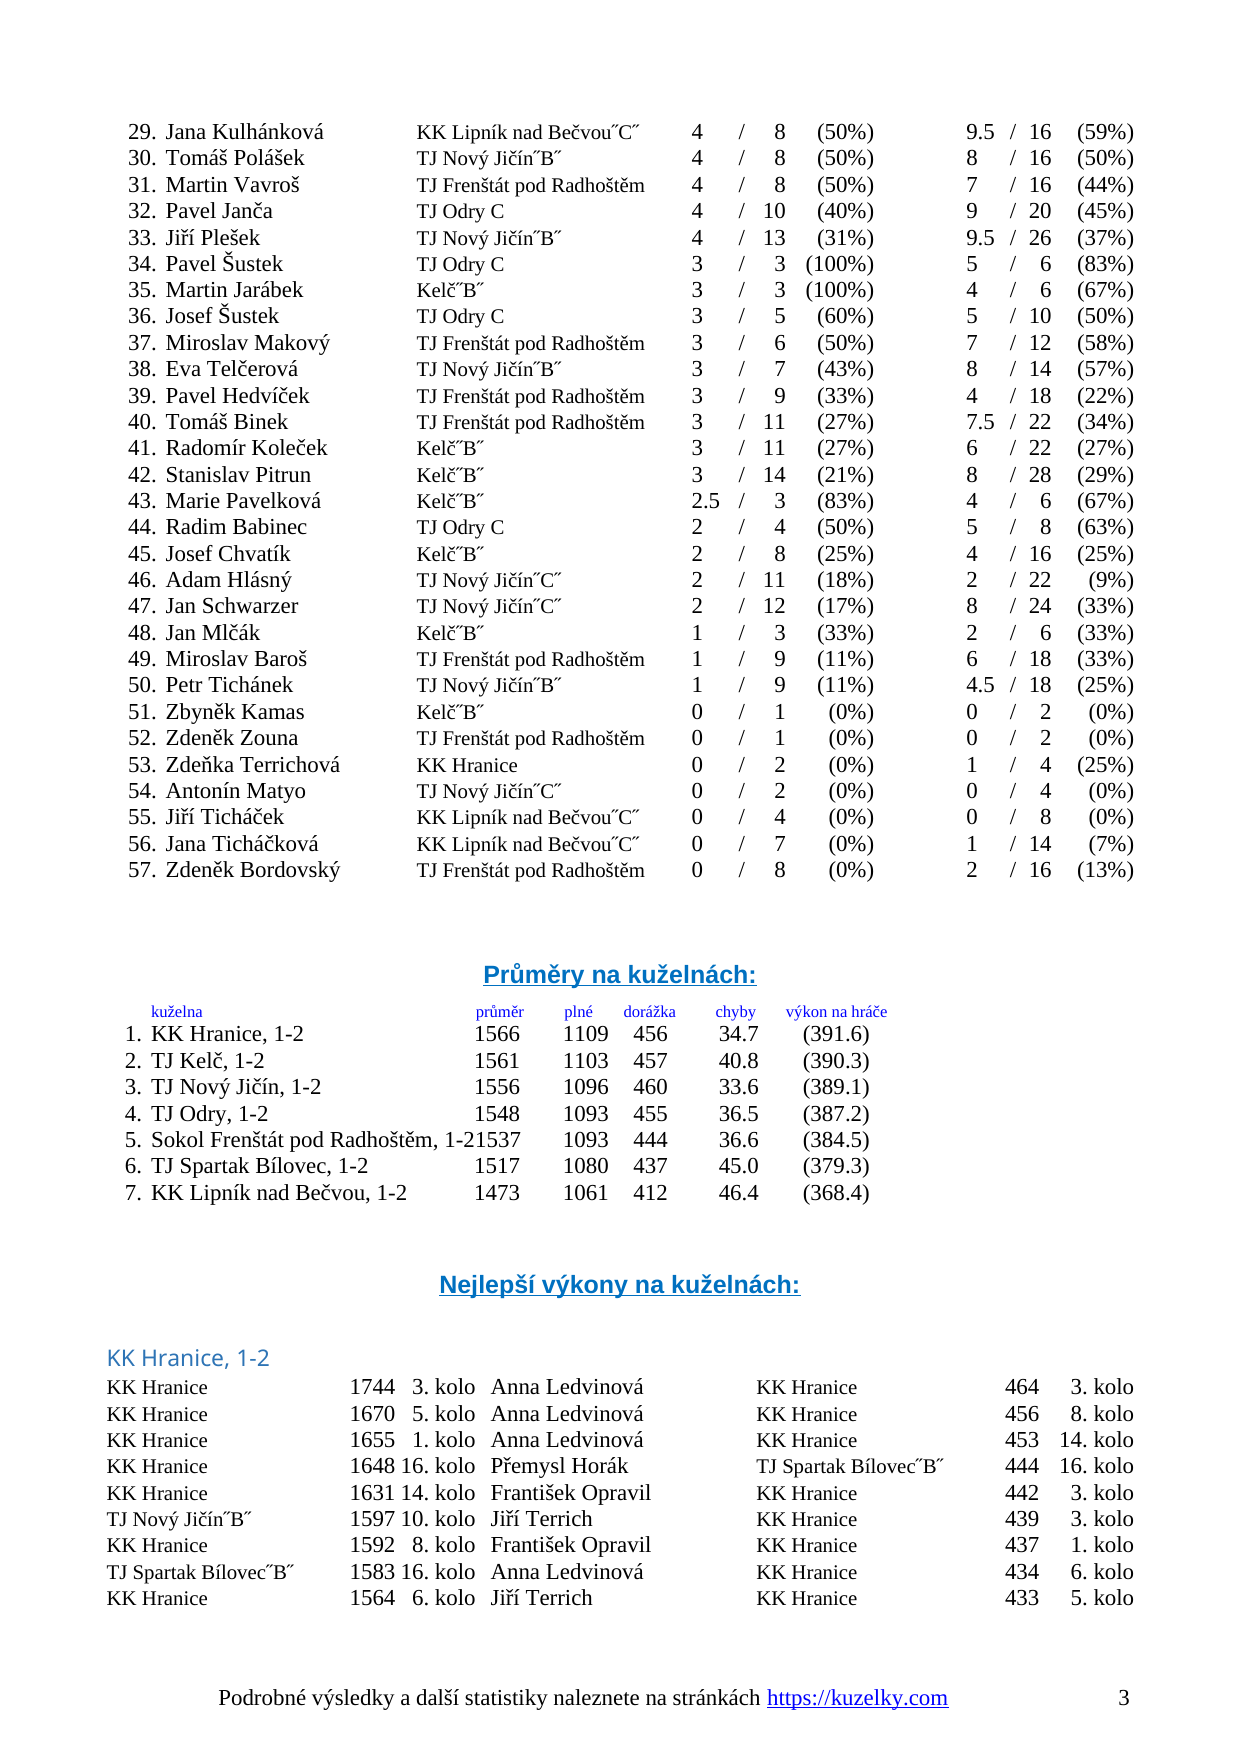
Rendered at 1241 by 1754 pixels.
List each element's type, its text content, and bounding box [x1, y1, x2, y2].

text 7. KK Lipník nad Bečvou, 1-2 1473 1061 412 46.4 (368.4) [106, 1179, 1134, 1205]
text 50. Petr Tichánek TJ Nový Jičín˝B˝ 1 / 9 (11%) 4.5 / 18 (25%) [106, 672, 1134, 698]
text 6. TJ Spartak Bílovec, 1-2 1517 1080 437 45.0 (379.3) [106, 1152, 1134, 1179]
text 52. Zdeněk Zouna TJ Frenštát pod Radhoštěm 0 / 1 (0%) 0 / 2 (0%) [106, 724, 1134, 751]
text KK Hranice 1670 5. kolo Anna Ledvinová KK Hranice 456 8. kolo [106, 1399, 1134, 1426]
text 3. TJ Nový Jičín, 1-2 1556 1096 460 33.6 (389.1) [106, 1073, 1134, 1099]
text TJ Nový Jičín˝B˝ 1597 10. kolo Jiří Terrich KK Hranice 439 3. kolo [106, 1505, 1134, 1531]
text 43. Marie Pavelková Kelč˝B˝ 2.5 / 3 (83%) 4 / 6 (67%) [106, 487, 1134, 513]
text KK Hranice 1631 14. kolo František Opravil KK Hranice 442 3. kolo [106, 1479, 1134, 1505]
text 36. Josef Šustek TJ Odry C 3 / 5 (60%) 5 / 10 (50%) [106, 303, 1134, 329]
text 2. TJ Kelč, 1-2 1561 1103 457 40.8 (390.3) [106, 1047, 1134, 1073]
text 32. Pavel Janča TJ Odry C 4 / 10 (40%) 9 / 20 (45%) [106, 197, 1134, 223]
text 45. Josef Chvatík Kelč˝B˝ 2 / 8 (25%) 4 / 16 (25%) [106, 540, 1134, 566]
text 49. Miroslav Baroš TJ Frenštát pod Radhoštěm 1 / 9 (11%) 6 / 18 (33%) [106, 645, 1134, 672]
text 30. Tomáš Polášek TJ Nový Jičín˝B˝ 4 / 8 (50%) 8 / 16 (50%) [106, 144, 1134, 171]
text 33. Jiří Plešek TJ Nový Jičín˝B˝ 4 / 13 (31%) 9.5 / 26 (37%) [106, 223, 1134, 250]
text 5. Sokol Frenštát pod Radhoštěm, 1-2 1537 1093 444 36.6 (384.5) [106, 1126, 1134, 1152]
text 51. Zbyněk Kamas Kelč˝B˝ 0 / 1 (0%) 0 / 2 (0%) [106, 698, 1134, 724]
text kuželna průměr plné dorážka chyby výkon na hráče [106, 1001, 1134, 1021]
text Nejlepší výkony na kuželnách: [94, 1270, 1145, 1299]
text 57. Zdeněk Bordovský TJ Frenštát pod Radhoštěm 0 / 8 (0%) 2 / 16 (13%) [106, 856, 1134, 882]
text 41. Radomír Koleček Kelč˝B˝ 3 / 11 (27%) 6 / 22 (27%) [106, 434, 1134, 461]
text KK Hranice 1655 1. kolo Anna Ledvinová KK Hranice 453 14. kolo [106, 1426, 1134, 1452]
text KK Hranice 1592 8. kolo František Opravil KK Hranice 437 1. kolo [106, 1531, 1134, 1558]
text KK Hranice 1744 3. kolo Anna Ledvinová KK Hranice 464 3. kolo [106, 1373, 1134, 1399]
text 1. KK Hranice, 1-2 1566 1109 456 34.7 (391.6) [106, 1021, 1134, 1047]
text KK Hranice 1648 16. kolo Přemysl Horák TJ Spartak Bílovec˝B˝ 444 16. kolo [106, 1452, 1134, 1479]
text 46. Adam Hlásný TJ Nový Jičín˝C˝ 2 / 11 (18%) 2 / 22 (9%) [106, 566, 1134, 592]
text 29. Jana Kulhánková KK Lipník nad Bečvou˝C˝ 4 / 8 (50%) 9.5 / 16 (59%) [106, 118, 1134, 144]
text 35. Martin Jarábek Kelč˝B˝ 3 / 3 (100%) 4 / 6 (67%) [106, 276, 1134, 303]
text 37. Miroslav Makový TJ Frenštát pod Radhoštěm 3 / 6 (50%) 7 / 12 (58%) [106, 329, 1134, 355]
text Průměry na kuželnách: [94, 960, 1145, 989]
text 55. Jiří Ticháček KK Lipník nad Bečvou˝C˝ 0 / 4 (0%) 0 / 8 (0%) [106, 803, 1134, 830]
text 44. Radim Babinec TJ Odry C 2 / 4 (50%) 5 / 8 (63%) [106, 513, 1134, 540]
text 56. Jana Ticháčková KK Lipník nad Bečvou˝C˝ 0 / 7 (0%) 1 / 14 (7%) [106, 830, 1134, 856]
text 53. Zdeňka Terrichová KK Hranice 0 / 2 (0%) 1 / 4 (25%) [106, 751, 1134, 777]
text 40. Tomáš Binek TJ Frenštát pod Radhoštěm 3 / 11 (27%) 7.5 / 22 (34%) [106, 408, 1134, 434]
text KK Hranice 1564 6. kolo Jiří Terrich KK Hranice 433 5. kolo [106, 1584, 1134, 1610]
text 4. TJ Odry, 1-2 1548 1093 455 36.5 (387.2) [106, 1099, 1134, 1126]
text 31. Martin Vavroš TJ Frenštát pod Radhoštěm 4 / 8 (50%) 7 / 16 (44%) [106, 171, 1134, 197]
subtitle KK Hranice, 1-2 [106, 1342, 1134, 1373]
text 39. Pavel Hedvíček TJ Frenštát pod Radhoštěm 3 / 9 (33%) 4 / 18 (22%) [106, 382, 1134, 408]
text 42. Stanislav Pitrun Kelč˝B˝ 3 / 14 (21%) 8 / 28 (29%) [106, 461, 1134, 487]
text 54. Antonín Matyo TJ Nový Jičín˝C˝ 0 / 2 (0%) 0 / 4 (0%) [106, 777, 1134, 803]
text 48. Jan Mlčák Kelč˝B˝ 1 / 3 (33%) 2 / 6 (33%) [106, 619, 1134, 645]
text 47. Jan Schwarzer TJ Nový Jičín˝C˝ 2 / 12 (17%) 8 / 24 (33%) [106, 592, 1134, 619]
text TJ Spartak Bílovec˝B˝ 1583 16. kolo Anna Ledvinová KK Hranice 434 6. kolo [106, 1558, 1134, 1584]
text 34. Pavel Šustek TJ Odry C 3 / 3 (100%) 5 / 6 (83%) [106, 250, 1134, 276]
text 38. Eva Telčerová TJ Nový Jičín˝B˝ 3 / 7 (43%) 8 / 14 (57%) [106, 355, 1134, 382]
